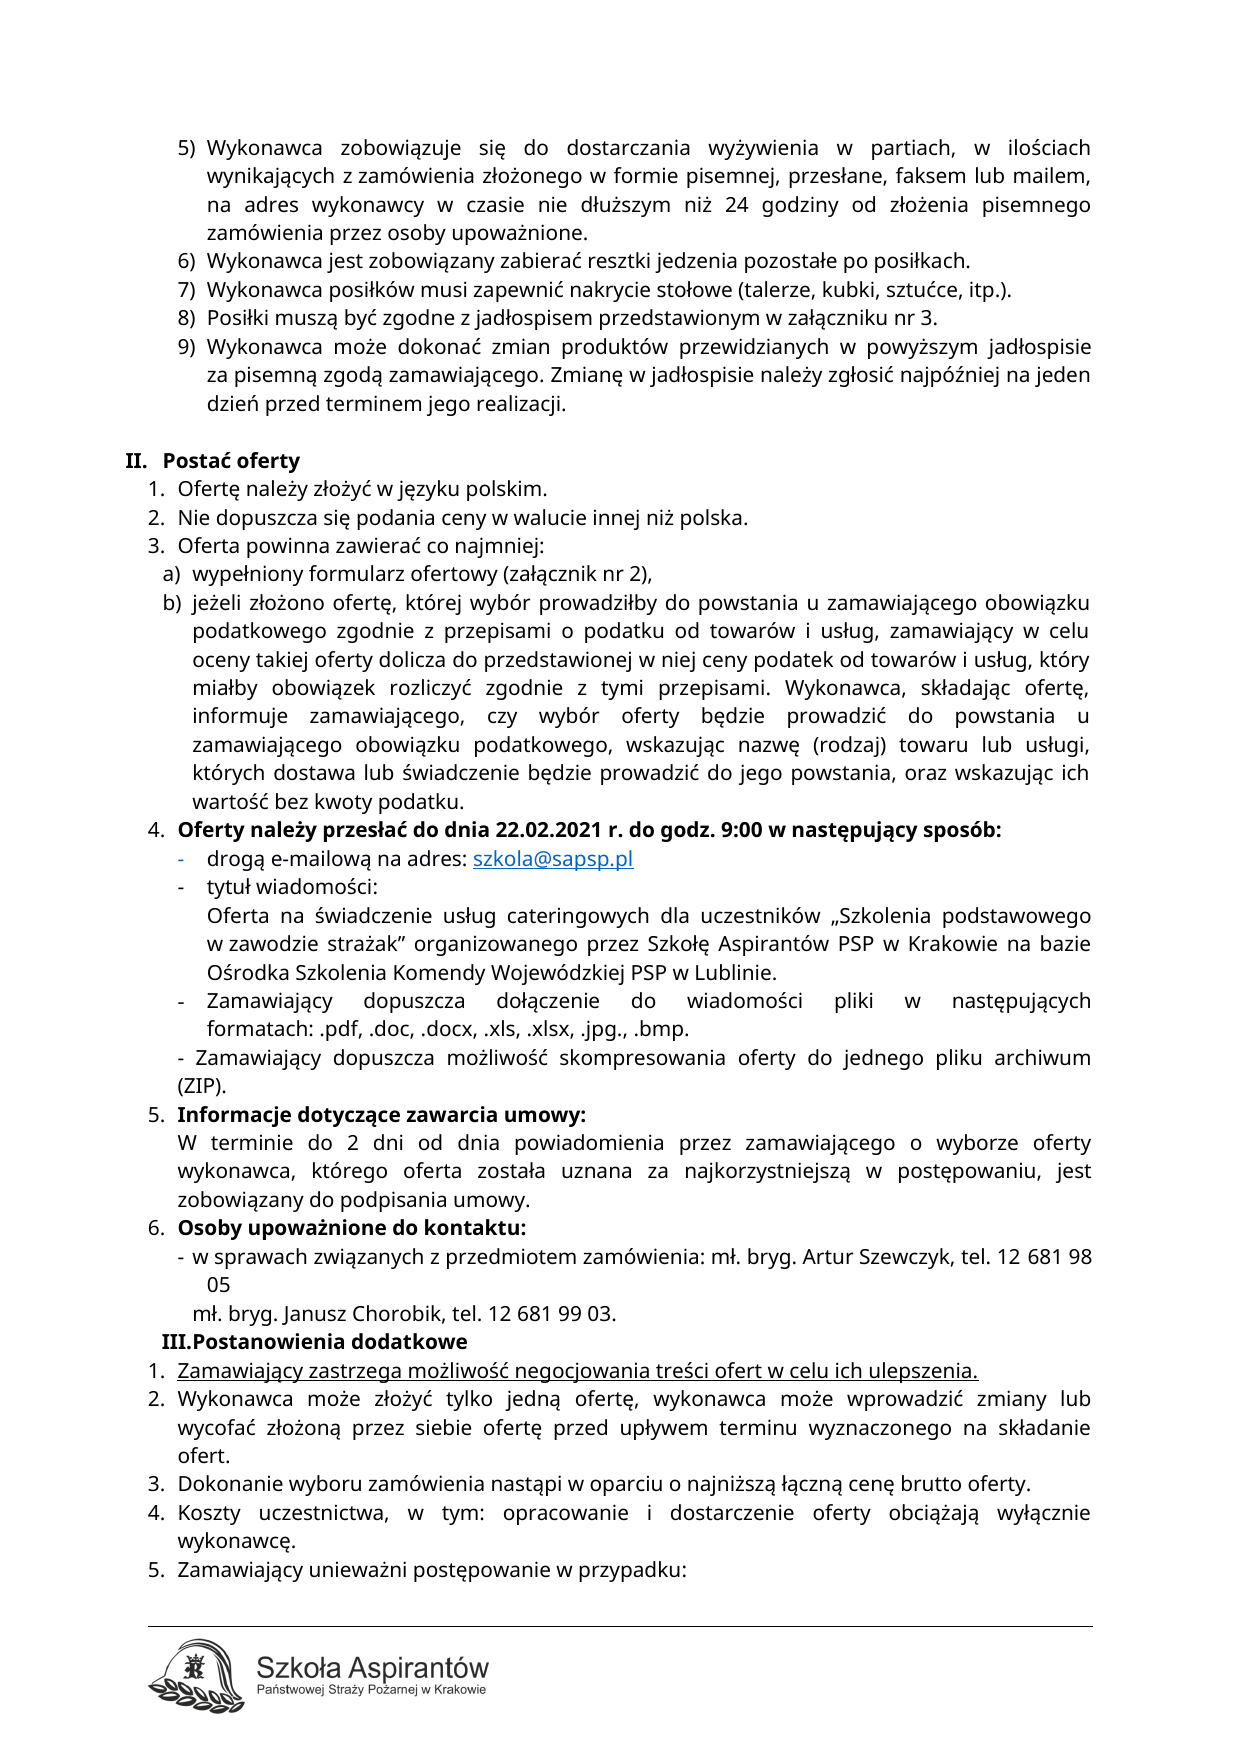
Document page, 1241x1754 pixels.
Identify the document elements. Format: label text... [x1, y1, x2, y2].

list Postanowienia dodatkowe [192, 1327, 1092, 1356]
list Wykonawca jest zobowiązany zabierać resztki jedzenia pozostałe po posiłkach. [177, 247, 1093, 275]
text - Zamawiający dopuszcza możliwość skompresowania oferty do jednego pliku archiwum (ZIP). [177, 1043, 1092, 1100]
list Zamawiający unieważni postępowanie w przypadku: [148, 1555, 1092, 1583]
list wypełniony formularz ofertowy (załącznik nr 2), [162, 559, 1091, 588]
list Zamawiający zastrzega możliwość negocjowania treści ofert w celu ich ulepszenia. [148, 1356, 1092, 1384]
list tytuł wiadomości: [177, 872, 1092, 901]
list Wykonawca posiłków musi zapewnić nakrycie stołowe (talerze, kubki, sztućce, itp.). [177, 275, 1093, 303]
text Oferta na świadczenie usług cateringowych dla uczestników „Szkolenia podstawowego w zawodzie strażak” organizowanego przez Szkołę Aspirantów PSP w Krakowie na bazie Ośrodka Szkolenia Komendy Wojewódzkiej PSP w Lublinie. [207, 901, 1092, 986]
list Ofertę należy złożyć w języku polskim. [148, 474, 1091, 503]
list Oferta powinna zawierać co najmniej: [148, 531, 1091, 559]
list Zamawiający dopuszcza dołączenie do wiadomości pliki w następujących formatach: .pdf, .doc, .docx, .xls, .xlsx, .jpg., .bmp. [177, 986, 1092, 1043]
text W terminie do 2 dni od dnia powiadomienia przez zamawiającego o wyborze oferty wykonawca, którego oferta została uznana za najkorzystniejszą w postępowaniu, jest zobowiązany do podpisania umowy. [177, 1128, 1092, 1213]
list Nie dopuszcza się podania ceny w walucie innej niż polska. [148, 503, 1091, 531]
list Osoby upoważnione do kontaktu: [148, 1213, 1092, 1242]
list Koszty uczestnictwa, w tym: opracowanie i dostarczenie oferty obciążają wyłącznie wykonawcę. [148, 1498, 1092, 1555]
list Dokonanie wyboru zamówienia nastąpi w oparciu o najniższą łączną cenę brutto oferty. [148, 1469, 1092, 1498]
list mł. bryg. Janusz Chorobik, tel. 12 681 99 03. [192, 1299, 1092, 1327]
list Wykonawca zobowiązuje się do dostarczania wyżywienia w partiach, w ilościach wynikających z zamówienia złożonego w formie pisemnej, przesłane, faksem lub mailem, na adres wykonawcy w czasie nie dłuższym niż 24 godziny od złożenia pisemnego zamówienia przez osoby upoważnione. [177, 133, 1093, 247]
list Wykonawca może złożyć tylko jedną ofertę, wykonawca może wprowadzić zmiany lub wycofać złożoną przez siebie ofertę przed upływem terminu wyznaczonego na składanie ofert. [148, 1384, 1092, 1469]
list Posiłki muszą być zgodne z jadłospisem przedstawionym w załączniku nr 3. [177, 303, 1093, 332]
list drogą e-mailową na adres: szkola@sapsp.pl [177, 844, 1092, 872]
list Oferty należy przesłać do dnia 22.02.2021 r. do godz. 9:00 w następujący sposób: [148, 815, 1092, 844]
list w sprawach związanych z przedmiotem zamówienia: mł. bryg. Artur Szewczyk, tel. 12 681 98 05 [177, 1242, 1092, 1299]
list Informacje dotyczące zawarcia umowy: [148, 1100, 1092, 1128]
picture [147, 1638, 489, 1714]
list jeżeli złożono ofertę, której wybór prowadziłby do powstania u zamawiającego obowiązku podatkowego zgodnie z przepisami o podatku od towarów i usług, zamawiający w celu oceny takiej oferty dolicza do przedstawionej w niej ceny podatek od towarów i usług, który miałby obowiązek rozliczyć zgodnie z tymi przepisami. Wykonawca, składając ofertę, informuje zamawiającego, czy wybór oferty będzie prowadzić do powstania u zamawiającego obowiązku podatkowego, wskazując nazwę (rodzaj) towaru lub usługi, których dostawa lub świadczenie będzie prowadzić do jego powstania, oraz wskazując ich wartość bez kwoty podatku. [162, 588, 1091, 815]
list Wykonawca może dokonać zmian produktów przewidzianych w powyższym jadłospisie za pisemną zgodą zamawiającego. Zmianę w jadłospisie należy zgłosić najpóźniej na jeden dzień przed terminem jego realizacji. [177, 332, 1093, 417]
list Postać oferty [148, 446, 1093, 474]
